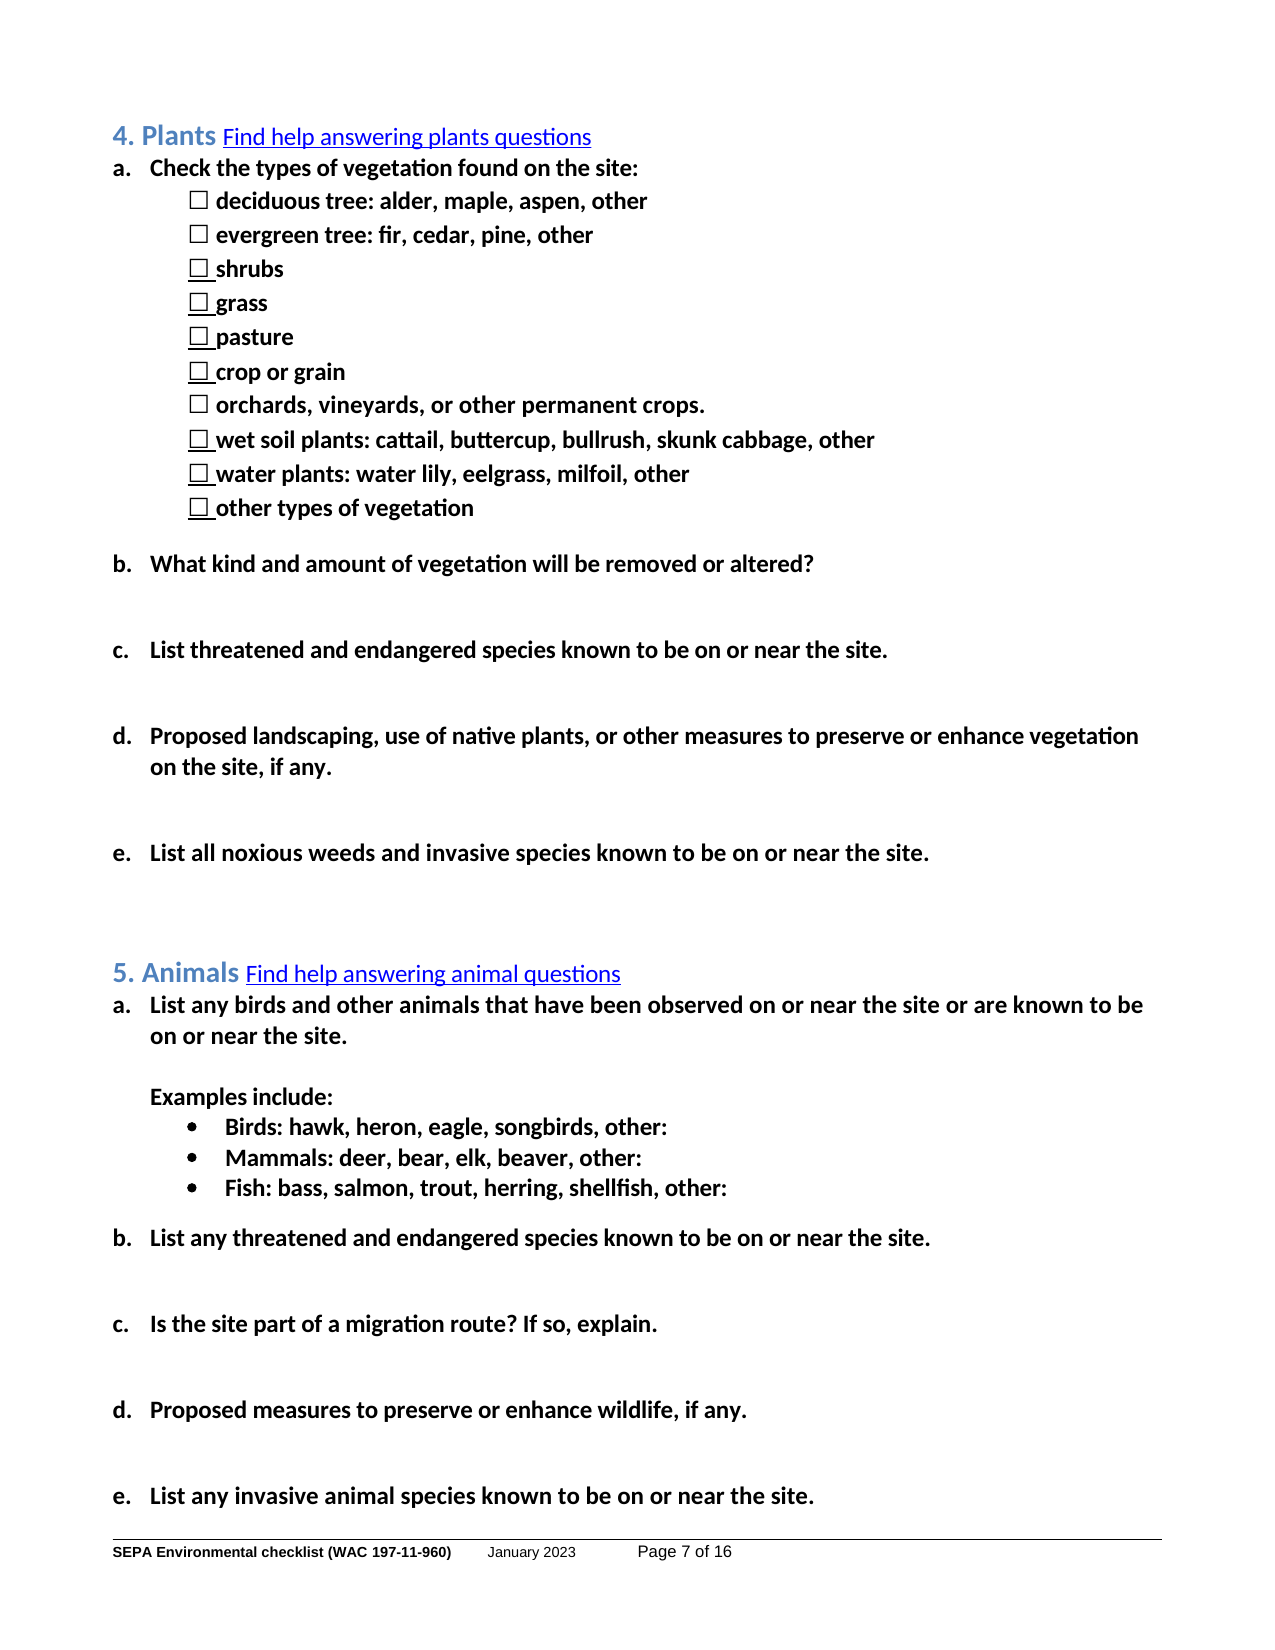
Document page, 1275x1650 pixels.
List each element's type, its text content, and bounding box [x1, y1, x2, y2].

text Examples include: [150, 1081, 1162, 1111]
list Proposed measures to preserve or enhance wildlife, if any. [112, 1394, 1068, 1424]
text deciduous tree: alder, maple, aspen, other [187, 183, 1162, 217]
list Is the site part of a migration route? If so, explain. [112, 1308, 1068, 1338]
list Check the types of vegetation found on the site: [112, 152, 1162, 183]
list List any invasive animal species known to be on or near the site. [112, 1480, 1068, 1511]
list Proposed landscaping, use of native plants, or other measures to preserve or enhance vegetation on the site, if any. [112, 721, 1162, 782]
list List all noxious weeds and invasive species known to be on or near the site. [112, 837, 1162, 868]
subtitle 4. Plants Find help answering plants questions [112, 117, 1162, 152]
text pasture [187, 319, 1162, 353]
list List threatened and endangered species known to be on or near the site. [112, 634, 1162, 665]
subtitle 5. Animals Find help answering animal questions [112, 954, 1162, 989]
list Fish: bass, salmon, trout, herring, shellfish, other: [187, 1172, 1068, 1203]
list Birds: hawk, heron, eagle, songbirds, other: [187, 1111, 1162, 1142]
text crop or grain [187, 353, 1162, 387]
list List any birds and other animals that have been observed on or near the site or are known to be on or near the site. [112, 989, 1162, 1050]
text other types of vegetation [187, 489, 1162, 523]
text grass [187, 285, 1162, 319]
list Mammals: deer, bear, elk, beaver, other: [187, 1142, 1162, 1172]
list List any threatened and endangered species known to be on or near the site. [112, 1222, 1068, 1252]
text wet soil plants: cattail, buttercup, bullrush, skunk cabbage, other [187, 421, 1162, 455]
text orchards, vineyards, or other permanent crops. [187, 387, 1162, 421]
list What kind and amount of vegetation will be removed or altered? [112, 548, 1162, 579]
text evergreen tree: fir, cedar, pine, other [187, 217, 1162, 251]
text shrubs [187, 251, 1162, 285]
text water plants: water lily, eelgrass, milfoil, other [187, 455, 1162, 489]
